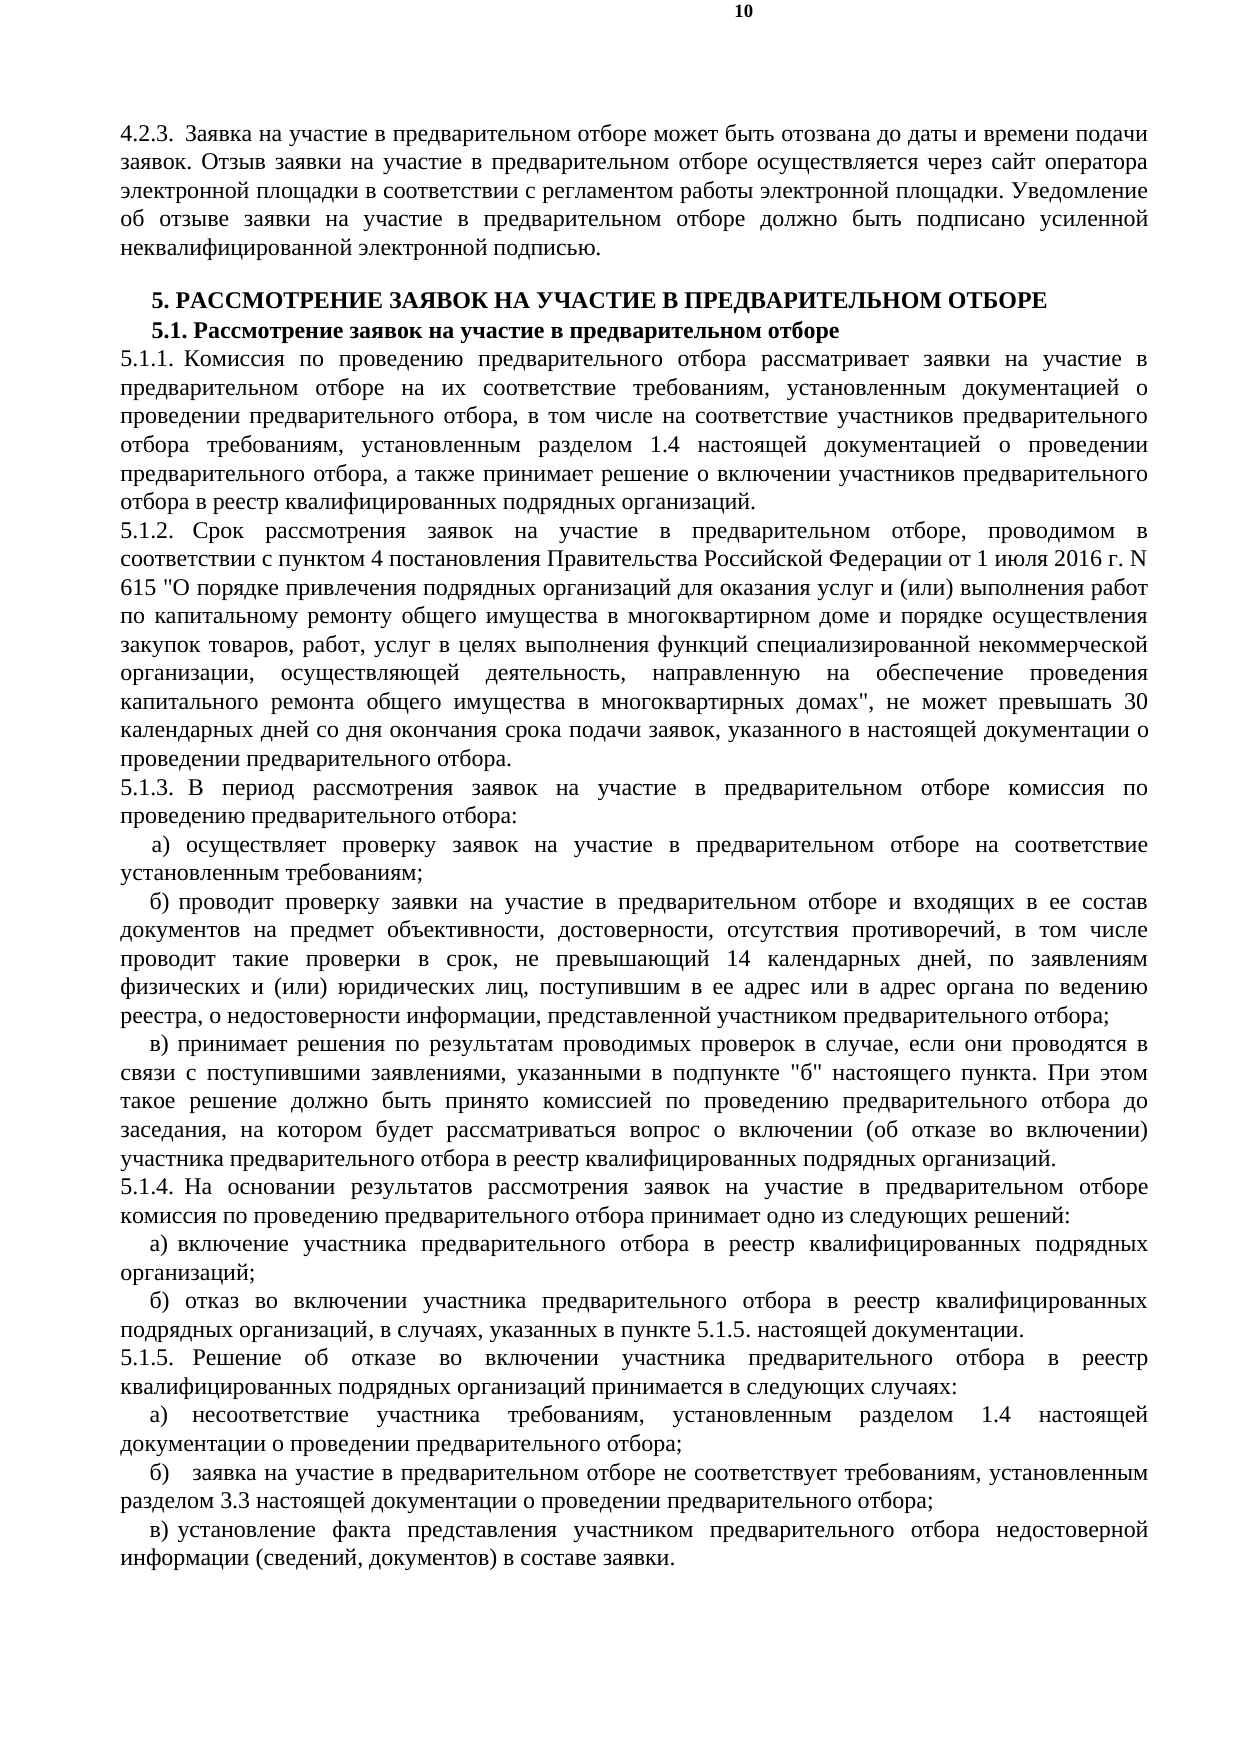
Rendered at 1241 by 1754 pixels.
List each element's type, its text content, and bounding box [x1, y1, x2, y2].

text 5. РАССМОТРЕНИЕ ЗАЯВОК НА УЧАСТИЕ В ПРЕДВАРИТЕЛЬНОМ ОТБОРЕ [151, 285, 1120, 314]
text в) установление факта представления участником предварительного отбора недостоверной информации (сведений, документов) в составе заявки. [120, 1514, 1149, 1571]
text б) отказ во включении участника предварительного отбора в реестр квалифицированных подрядных организаций, в случаях, указанных в пункте 5.1.5. настоящей документации. [120, 1286, 1149, 1343]
text б) заявка на участие в предварительном отборе не соответствует требованиям, установленным разделом 3.3 настоящей документации о проведении предварительного отбора; [120, 1457, 1149, 1514]
list На основании результатов рассмотрения заявок на участие в предварительном отборе комиссия по проведению предварительного отбора принимает одно из следующих решений: [120, 1172, 1149, 1229]
list Срок рассмотрения заявок на участие в предварительном отборе, проводимом в соответствии с пунктом 4 постановления Правительства Российской Федерации от 1 июля 2016 г. N 615 "О порядке привлечения подрядных организаций для оказания услуг и (или) выполнения работ по капитальному ремонту общего имущества в многоквартирном доме и порядке осуществления закупок товаров, работ, услуг в целях выполнения функций специализированной некоммерческой организации, осуществляющей деятельность, направленную на обеспечение проведения капитального ремонта общего имущества в многоквартирных домах", не может превышать 30 календарных дней со дня окончания срока подачи заявок, указанного в настоящей документации о проведении предварительного отбора. [120, 515, 1149, 772]
list В период рассмотрения заявок на участие в предварительном отборе комиссия по проведению предварительного отбора: [120, 772, 1149, 829]
text а) включение участника предварительного отбора в реестр квалифицированных подрядных организаций; [120, 1229, 1149, 1286]
text а) несоответствие участника требованиям, установленным разделом 1.4 настоящей документации о проведении предварительного отбора; [120, 1400, 1149, 1457]
list Заявка на участие в предварительном отборе может быть отозвана до даты и времени подачи заявок. Отзыв заявки на участие в предварительном отборе осуществляется через сайт оператора электронной площадки в соответствии с регламентом работы электронной площадки. Уведомление об отзыве заявки на участие в предварительном отборе должно быть подписано усиленной неквалифицированной электронной подписью. [120, 118, 1149, 261]
text а) осуществляет проверку заявок на участие в предварительном отборе на соответствие установленным требованиям; [120, 829, 1149, 886]
text 5.1. Рассмотрение заявок на участие в предварительном отборе [151, 314, 1120, 344]
text в) принимает решения по результатам проводимых проверок в случае, если они проводятся в связи с поступившими заявлениями, указанными в подпункте "б" настоящего пункта. При этом такое решение должно быть принято комиссией по проведению предварительного отбора до заседания, на котором будет рассматриваться вопрос о включении (об отказе во включении) участника предварительного отбора в реестр квалифицированных подрядных организаций. [120, 1029, 1149, 1172]
text б) проводит проверку заявки на участие в предварительном отборе и входящих в ее состав документов на предмет объективности, достоверности, отсутствия противоречий, в том числе проводит такие проверки в срок, не превышающий 14 календарных дней, по заявлениям физических и (или) юридических лиц, поступившим в ее адрес или в адрес органа по ведению реестра, о недостоверности информации, представленной участником предварительного отбора; [120, 886, 1149, 1029]
list Комиссия по проведению предварительного отбора рассматривает заявки на участие в предварительном отборе на их соответствие требованиям, установленным документацией о проведении предварительного отбора, в том числе на соответствие участников предварительного отбора требованиям, установленным разделом 1.4 настоящей документацией о проведении предварительного отбора, а также принимает решение о включении участников предварительного отбора в реестр квалифицированных подрядных организаций. [120, 344, 1149, 515]
list Решение об отказе во включении участника предварительного отбора в реестр квалифицированных подрядных организаций принимается в следующих случаях: [120, 1343, 1149, 1400]
